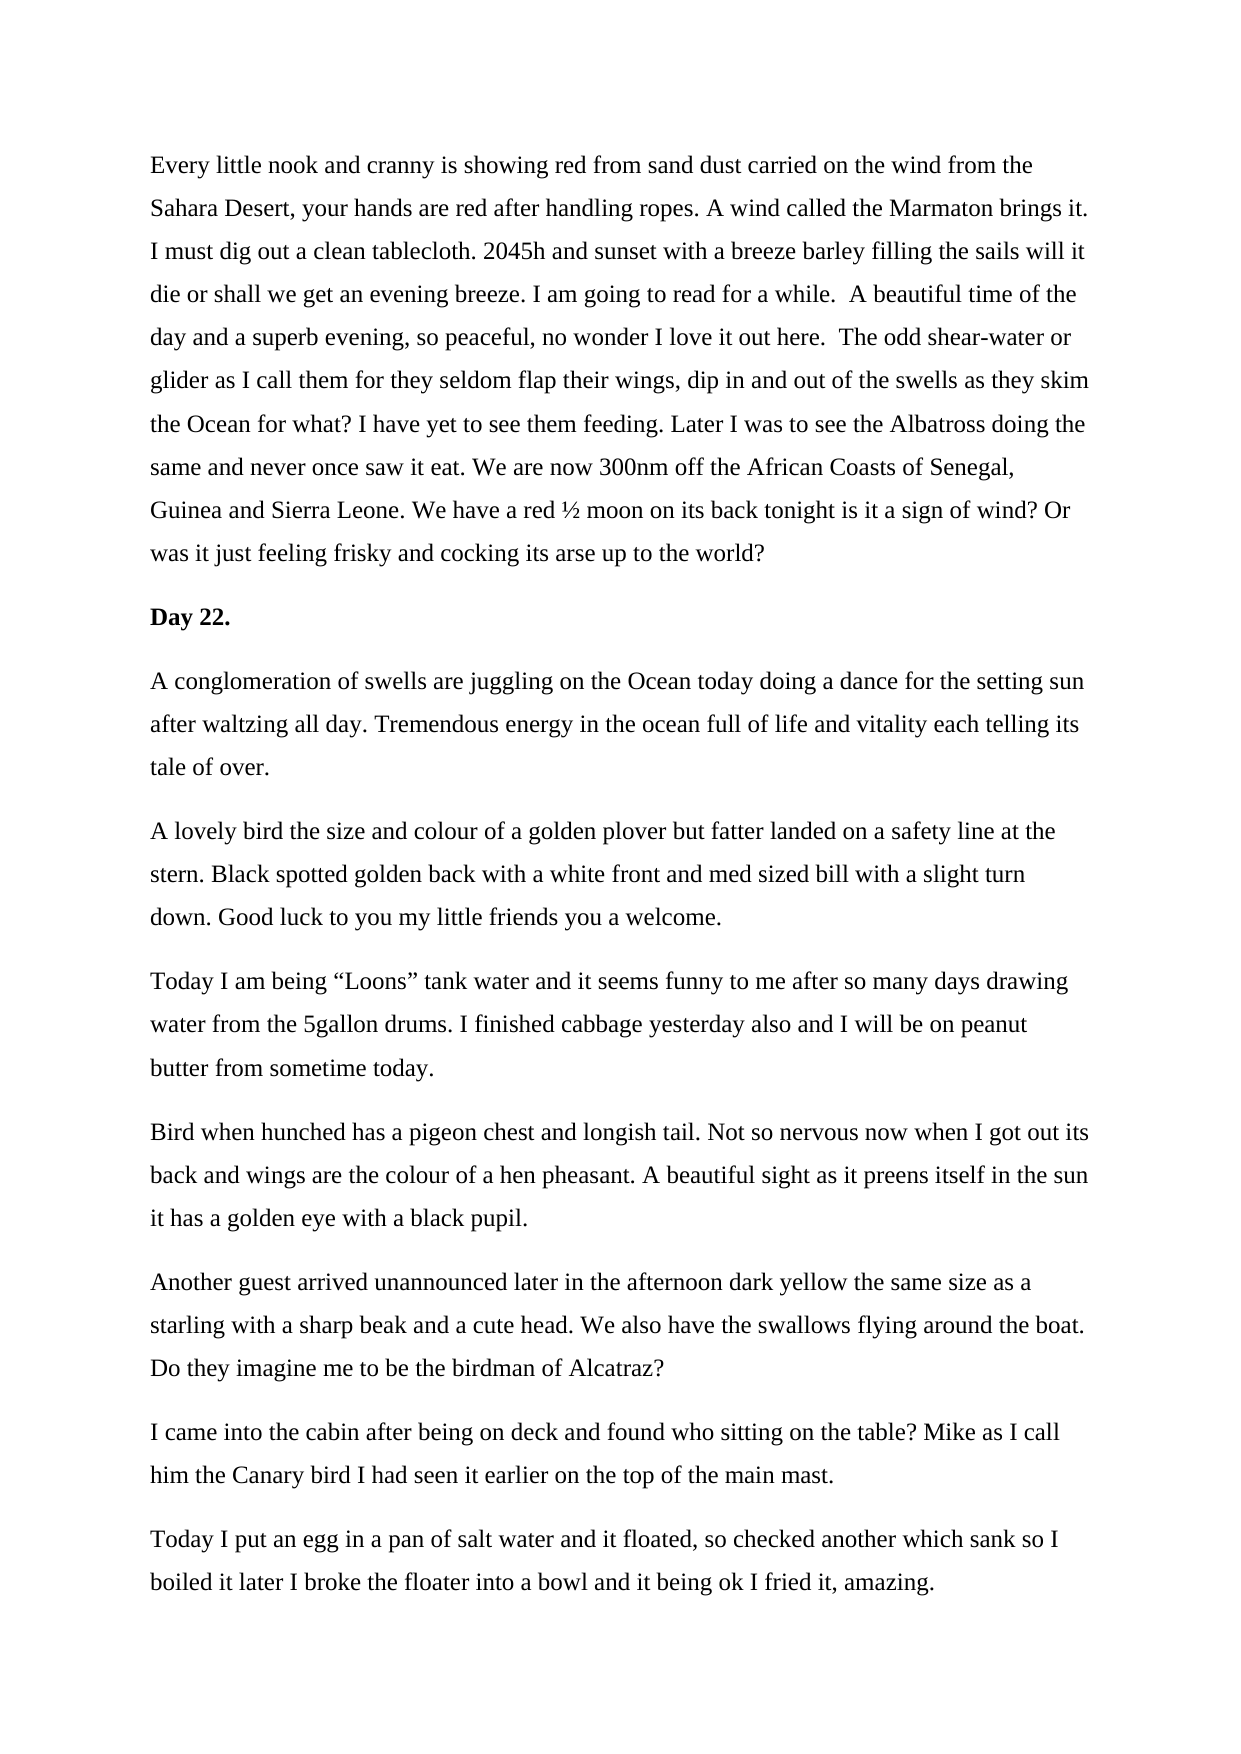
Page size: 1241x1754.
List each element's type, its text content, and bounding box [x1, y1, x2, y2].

text A lovely bird the size and colour of a golden plover but fatter landed on a safety line at the stern. Black spotted golden back with a white front and med sized bill with a slight turn down. Good luck to you my little friends you a welcome. [150, 816, 1090, 931]
text Today I am being “Loons” tank water and it seems funny to me after so many days drawing water from the 5gallon drums. I finished cabbage yesterday also and I will be on peanut butter from sometime today. [150, 966, 1090, 1081]
text Day 22. [150, 602, 1090, 631]
text I came into the cabin after being on deck and found who sitting on the table? Mike as I call him the Canary bird I had seen it earlier on the top of the main mast. [150, 1417, 1090, 1489]
text Today I put an egg in a pan of salt water and it floated, so checked another which sank so I boiled it later I broke the floater into a bowl and it being ok I fried it, amazing. [150, 1524, 1090, 1596]
text A conglomeration of swells are juggling on the Ocean today doing a dance for the setting sun after waltzing all day. Tremendous energy in the ocean full of life and vitality each telling its tale of over. [150, 666, 1090, 781]
text Another guest arrived unannounced later in the afternoon dark yellow the same size as a starling with a sharp beak and a cute head. We also have the swallows flying around the boat. Do they imagine me to be the birdman of Alcatraz? [150, 1267, 1090, 1382]
text Bird when hunched has a pigeon chest and longish tail. Not so nervous now when I got out its back and wings are the colour of a hen pheasant. A beautiful sight as it preens itself in the sun it has a golden eye with a black pupil. [150, 1117, 1090, 1232]
text Every little nook and cranny is showing red from sand dust carried on the wind from the Sahara Desert, your hands are red after handling ropes. A wind called the Marmaton brings it. I must dig out a clean tablecloth. 2045h and sunset with a breeze barley filling the sails will it die or shall we get an evening breeze. I am going to read for a while. A beautiful time of the day and a superb evening, so peaceful, no wonder I love it out here. The odd shear-water or glider as I call them for they seldom flap their wings, dip in and out of the swells as they skim the Ocean for what? I have yet to see them feeding. Later I was to see the Albatross doing the same and never once saw it eat. We are now 300nm off the African Coasts of Senegal, Guinea and Sierra Leone. We have a red ½ moon on its back tonight is it a sign of wind? Or was it just feeling frisky and cocking its arse up to the world? [150, 150, 1090, 567]
